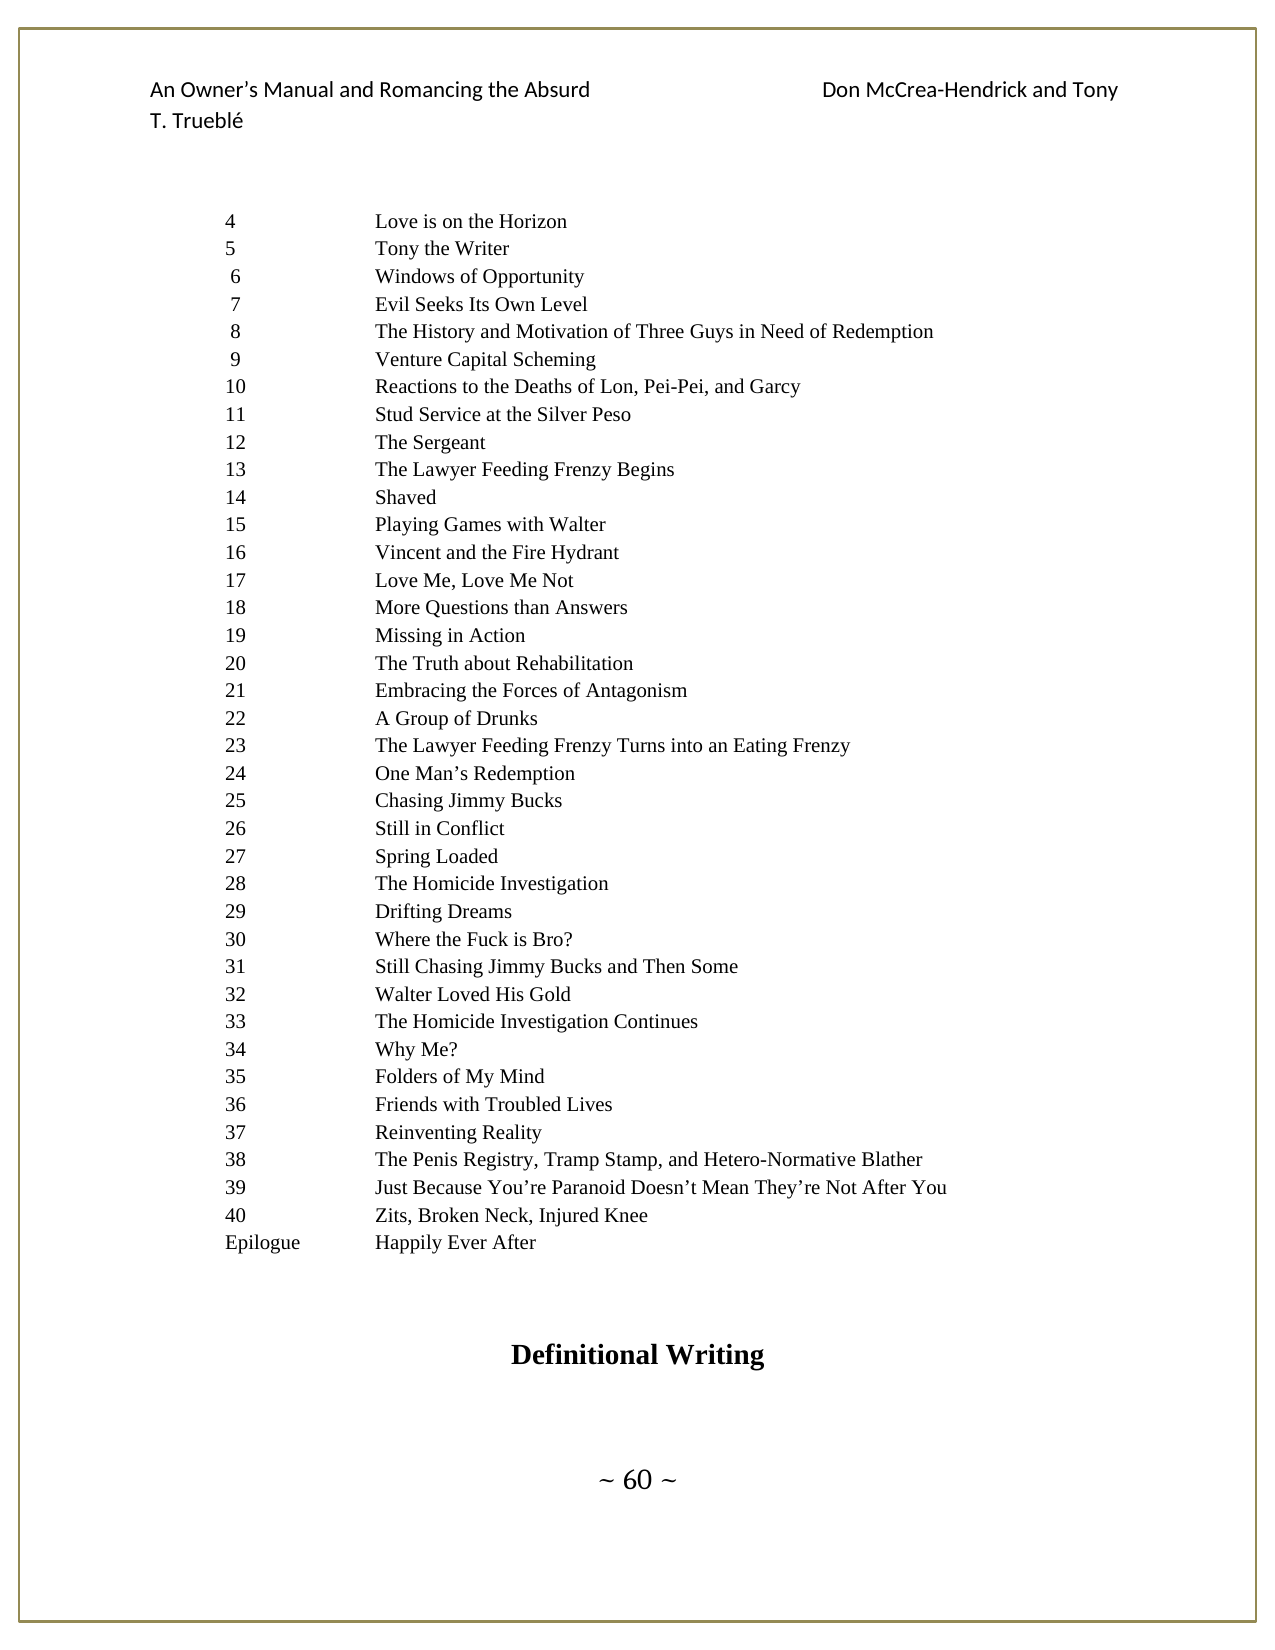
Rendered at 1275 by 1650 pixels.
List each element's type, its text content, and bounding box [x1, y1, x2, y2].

text 27 Spring Loaded [150, 844, 1125, 868]
text 36 Friends with Troubled Lives [150, 1092, 1125, 1116]
text 28 The Homicide Investigation [150, 871, 1125, 895]
text 23 The Lawyer Feeding Frenzy Turns into an Eating Frenzy [150, 733, 1125, 757]
text 38 The Penis Registry, Tramp Stamp, and Hetero-Normative Blather [150, 1147, 1125, 1171]
text 20 The Truth about Rehabilitation [150, 650, 1125, 674]
text 25 Chasing Jimmy Bucks [150, 788, 1125, 812]
text 13 The Lawyer Feeding Frenzy Begins [150, 457, 1125, 481]
text 15 Playing Games with Walter [150, 512, 1125, 536]
text 21 Embracing the Forces of Antagonism [150, 678, 1125, 702]
text 6 Windows of Opportunity [150, 264, 1125, 288]
text Epilogue Happily Ever After [150, 1230, 1125, 1254]
text 12 The Sergeant [150, 429, 1125, 454]
text 35 Folders of My Mind [150, 1064, 1125, 1088]
text 9 Venture Capital Scheming [225, 347, 1125, 371]
text 14 Shaved [150, 485, 1125, 509]
text 33 The Homicide Investigation Continues [150, 1009, 1125, 1033]
list Tony the Writer [225, 236, 1125, 260]
list Love is on the Horizon [225, 209, 1125, 233]
text 30 Where the Fuck is Bro? [150, 926, 1125, 951]
text 34 Why Me? [150, 1037, 1125, 1061]
text 26 Still in Conflict [150, 816, 1125, 840]
text 18 More Questions than Answers [150, 595, 1125, 619]
text 39 Just Because You’re Paranoid Doesn’t Mean They’re Not After You [150, 1175, 1125, 1199]
text 17 Love Me, Love Me Not [150, 568, 1125, 592]
text 11 Stud Service at the Silver Peso [150, 402, 1125, 426]
text 22 A Group of Drunks [150, 706, 1125, 730]
text 37 Reinventing Reality [150, 1120, 1125, 1144]
text Definitional Writing [150, 1337, 1125, 1370]
text 7 Evil Seeks Its Own Level [150, 292, 1125, 316]
text 31 Still Chasing Jimmy Bucks and Then Some [150, 954, 1125, 978]
text 8 The History and Motivation of Three Guys in Need of Redemption [150, 319, 1125, 343]
text 24 One Man’s Redemption [150, 761, 1125, 785]
text 29 Drifting Dreams [150, 899, 1125, 923]
text 32 Walter Loved His Gold [150, 982, 1125, 1006]
text 19 Missing in Action [150, 623, 1125, 647]
text 16 Vincent and the Fire Hydrant [150, 540, 1125, 564]
text 10 Reactions to the Deaths of Lon, Pei-Pei, and Garcy [150, 374, 1125, 398]
text 40 Zits, Broken Neck, Injured Knee [150, 1202, 1125, 1227]
